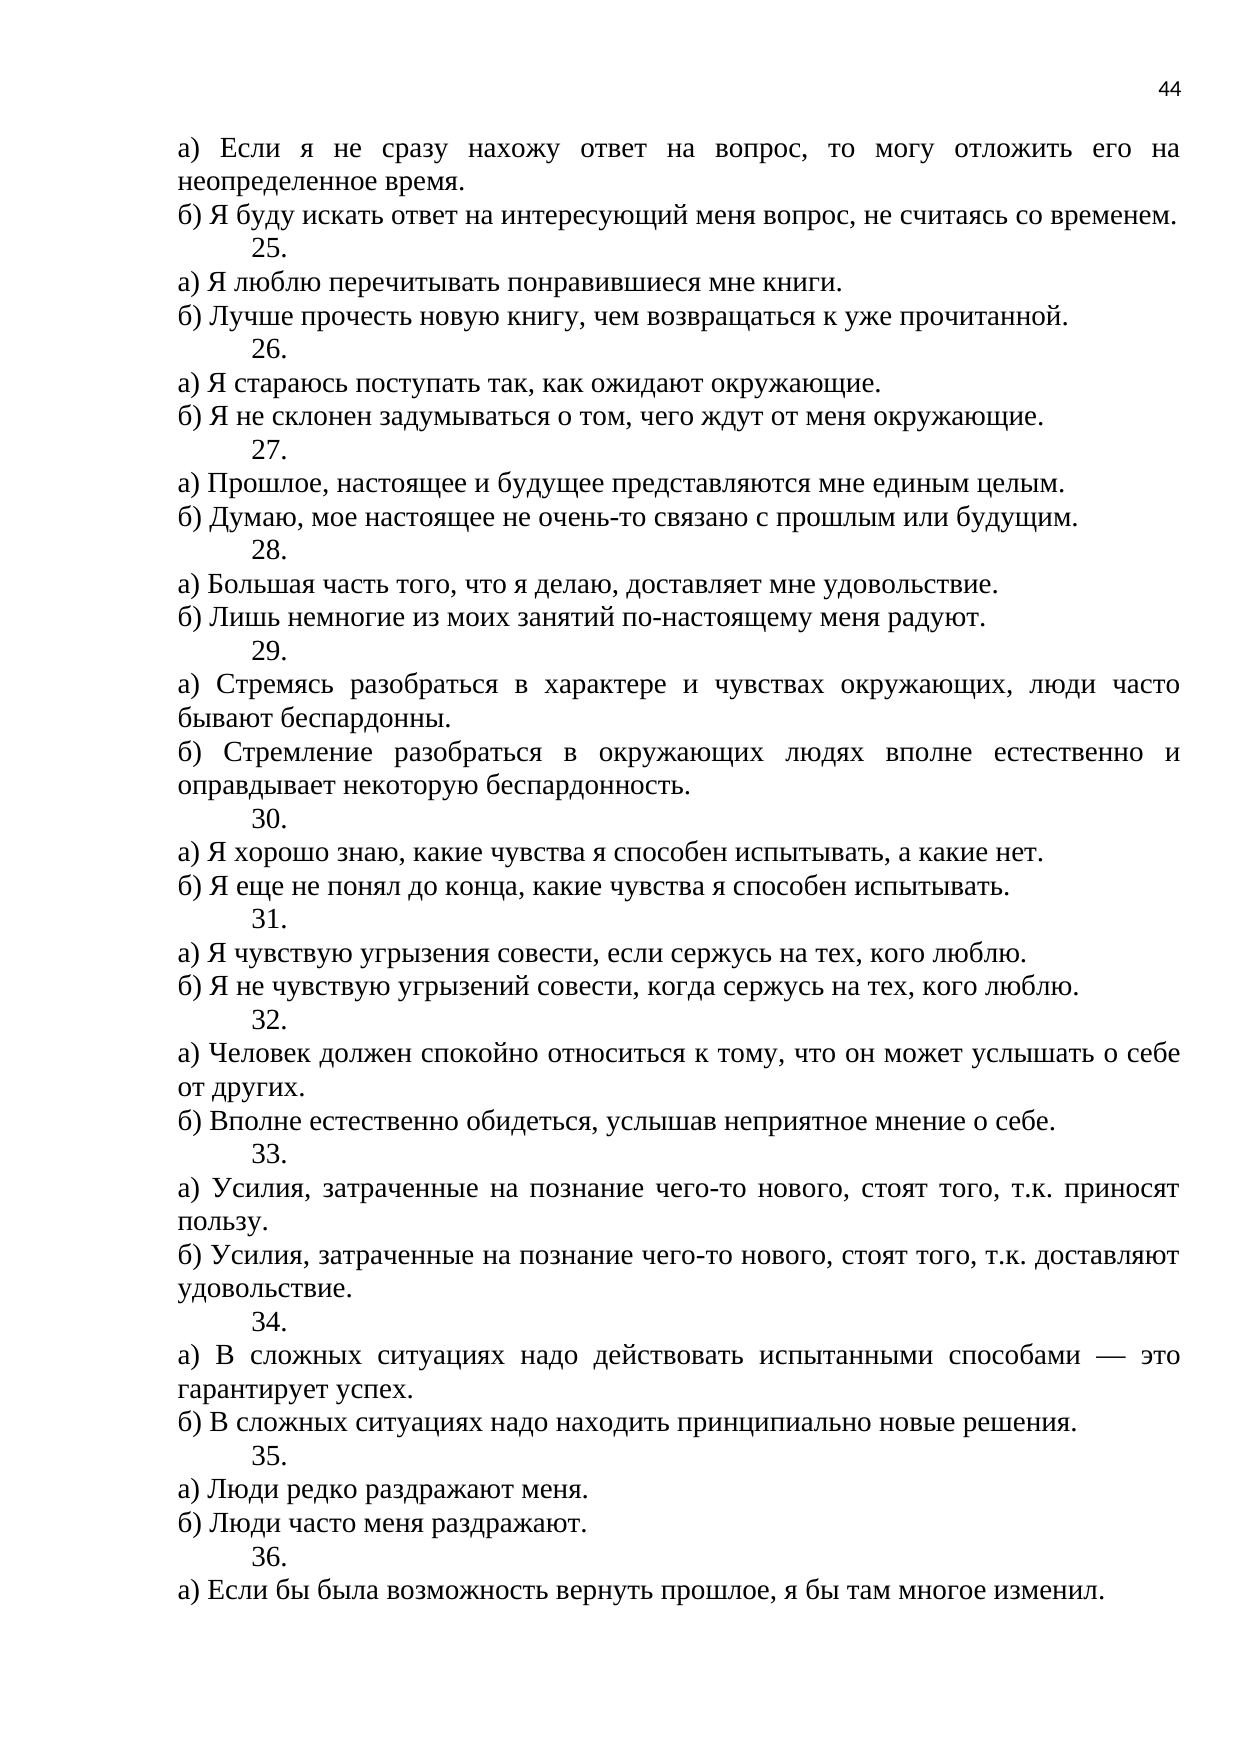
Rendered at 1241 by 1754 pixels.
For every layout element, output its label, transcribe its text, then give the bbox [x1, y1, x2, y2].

text 33. [177, 1136, 1181, 1170]
text 32. [177, 1002, 1181, 1036]
text а) Я стараюсь поступать так, как ожидают окружающие. [177, 365, 1181, 398]
text б) В сложных ситуациях надо находить принципиально новые решения. [177, 1404, 1181, 1438]
text а) Усилия, затраченные на познание чего-то нового, стоят того, т.к. приносят пользу. [177, 1170, 1181, 1237]
text 26. [177, 331, 1181, 365]
text а) Если я не сразу нахожу ответ на вопрос, то могу отложить его на неопределенное время. [177, 130, 1181, 197]
text б) Усилия, затраченные на познание чего-то нового, стоят того, т.к. доставляют удовольствие. [177, 1237, 1181, 1304]
text а) Большая часть того, что я делаю, доставляет мне удовольствие. [177, 566, 1181, 599]
text 34. [177, 1304, 1181, 1337]
text а) Я хорошо знаю, какие чувства я способен испытывать, а какие нет. [177, 834, 1181, 868]
text б) Лишь немногие из моих занятий по-настоящему меня радуют. [177, 599, 1181, 633]
text б) Вполне естественно обидеться, услышав неприятное мнение о себе. [177, 1103, 1181, 1136]
text б) Я не чувствую угрызений совести, когда сержусь на тех, кого люблю. [177, 968, 1181, 1002]
text 30. [177, 801, 1181, 834]
text а) Если бы была возможность вернуть прошлое, я бы там многое изменил. [177, 1572, 1181, 1606]
text а) Человек должен спокойно относиться к тому, что он может услышать о себе от других. [177, 1036, 1181, 1103]
text б) Лучше прочесть новую книгу, чем возвращаться к уже прочитанной. [177, 298, 1181, 331]
text б) Люди часто меня раздражают. [177, 1505, 1181, 1539]
text б) Я не склонен задумываться о том, чего ждут от меня окружающие. [177, 398, 1181, 432]
text 25. [177, 231, 1181, 264]
text 27. [177, 432, 1181, 465]
text 31. [177, 901, 1181, 935]
text б) Стремление разобраться в окружающих людях вполне естественно и оправдывает некоторую беспардонность. [177, 734, 1181, 801]
text 36. [177, 1539, 1181, 1572]
text 35. [177, 1438, 1181, 1472]
text а) Стремясь разобраться в характере и чувствах окружающих, люди часто бывают беспардонны. [177, 667, 1181, 734]
text 29. [177, 633, 1181, 667]
text а) Люди редко раздражают меня. [177, 1472, 1181, 1505]
text а) В сложных ситуациях надо действовать испытанными способами — это гарантирует успех. [177, 1337, 1181, 1404]
text а) Прошлое, настоящее и будущее представляются мне единым целым. [177, 465, 1181, 499]
text 28. [177, 532, 1181, 566]
text б) Я еще не понял до конца, какие чувства я способен испытывать. [177, 868, 1181, 901]
text б) Думаю, мое настоящее не очень-то связано с прошлым или будущим. [177, 499, 1181, 532]
text а) Я чувствую угрызения совести, если сержусь на тех, кого люблю. [177, 935, 1181, 968]
text б) Я буду искать ответ на интересующий меня вопрос, не считаясь со временем. [177, 197, 1181, 231]
text а) Я люблю перечитывать понравившиеся мне книги. [177, 264, 1181, 298]
